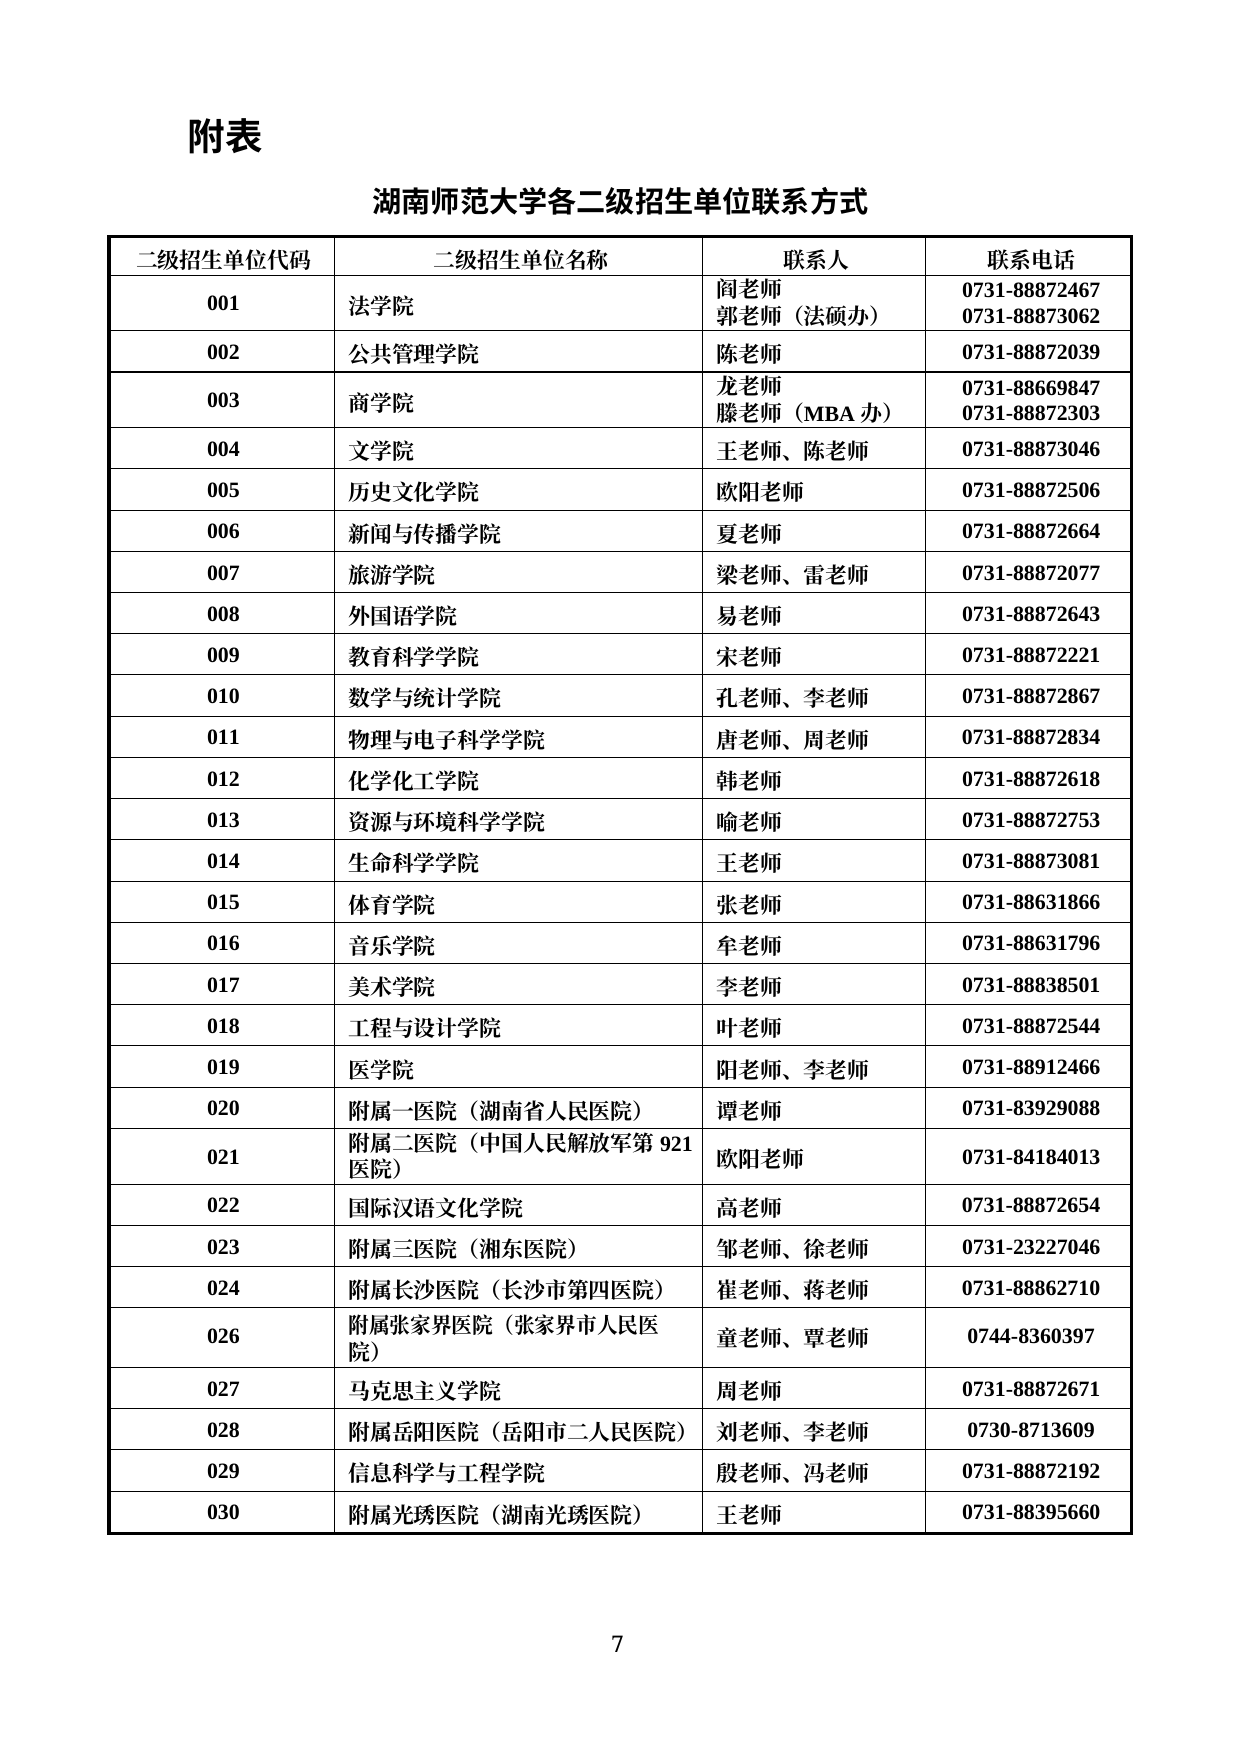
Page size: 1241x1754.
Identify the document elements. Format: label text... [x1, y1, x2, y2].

table_cell 附属岳阳医院（岳阳市二人民医院） [335, 1409, 702, 1449]
table_cell 欧阳老师 [703, 469, 925, 509]
table_cell 生命科学学院 [335, 840, 702, 881]
table_cell 附属光琇医院（湖南光琇医院） [335, 1492, 702, 1532]
table_cell 历史文化学院 [335, 469, 702, 509]
table_cell 0731-88872834 [926, 717, 1130, 757]
table_cell 殷老师、冯老师 [703, 1450, 925, 1491]
table_cell 0731-88631796 [926, 923, 1130, 963]
table_cell 020 [111, 1088, 334, 1128]
table_cell 006 [111, 511, 334, 551]
table_cell 0731-88872467 0731-88873062 [926, 276, 1130, 330]
table_cell 0731-88872867 [926, 675, 1130, 716]
table_cell 0731-88873081 [926, 840, 1130, 881]
table_cell 007 [111, 552, 334, 592]
table_cell 梁老师、雷老师 [703, 552, 925, 592]
table_cell 016 [111, 923, 334, 963]
table_cell 017 [111, 964, 334, 1004]
table_cell 0731-88872664 [926, 511, 1130, 551]
table_cell 022 [111, 1185, 334, 1225]
table_cell 附属二医院（中国人民解放军第 921 医院） [335, 1129, 702, 1183]
table_cell 宋老师 [703, 634, 925, 674]
table_cell 陈老师 [703, 331, 925, 371]
table_cell 001 [111, 276, 334, 330]
text 湖南师范大学各二级招生单位联系方式 [314, 172, 927, 223]
table_cell 王老师 [703, 1492, 925, 1532]
table_cell 0731-23227046 [926, 1226, 1130, 1266]
table_cell 024 [111, 1267, 334, 1307]
table_cell 文学院 [335, 428, 702, 468]
table_cell 0731-88872671 [926, 1368, 1130, 1408]
table_cell 0744-8360397 [926, 1308, 1130, 1367]
table_cell 王老师、陈老师 [703, 428, 925, 468]
table_cell 附属长沙医院（长沙市第四医院） [335, 1267, 702, 1307]
table_cell 韩老师 [703, 758, 925, 798]
table_cell 谭老师 [703, 1088, 925, 1128]
table_cell 刘老师、李老师 [703, 1409, 925, 1449]
table_cell 附属一医院（湖南省人民医院） [335, 1088, 702, 1128]
table_cell 0731-88872618 [926, 758, 1130, 798]
table_cell 牟老师 [703, 923, 925, 963]
table_cell 崔老师、蒋老师 [703, 1267, 925, 1307]
table_cell 张老师 [703, 882, 925, 922]
table_cell 叶老师 [703, 1005, 925, 1045]
table_cell 公共管理学院 [335, 331, 702, 371]
table_cell 023 [111, 1226, 334, 1266]
table_cell 0731-83929088 [926, 1088, 1130, 1128]
table_cell 0731-88872654 [926, 1185, 1130, 1225]
table_cell 商学院 [335, 373, 702, 427]
table_cell 002 [111, 331, 334, 371]
table_cell 003 [111, 373, 334, 427]
table_cell 外国语学院 [335, 593, 702, 633]
table_cell 新闻与传播学院 [335, 511, 702, 551]
table_cell 0731-88872643 [926, 593, 1130, 633]
table_cell 0731-88912466 [926, 1046, 1130, 1087]
table_cell 0731-88872039 [926, 331, 1130, 371]
subtitle 附表 [188, 102, 1178, 162]
table_cell 附属张家界医院（张家界市人民医院） [335, 1308, 702, 1367]
table_cell 028 [111, 1409, 334, 1449]
table_cell 阎老师 郭老师（法硕办） [703, 276, 925, 330]
table_header 联系人 [703, 238, 925, 274]
table_header 二级招生单位代码 [111, 238, 334, 274]
table_cell 0731-88872753 [926, 799, 1130, 839]
table_cell 周老师 [703, 1368, 925, 1408]
table_cell 数学与统计学院 [335, 675, 702, 716]
table_header 二级招生单位名称 [335, 238, 702, 274]
table_cell 化学化工学院 [335, 758, 702, 798]
table_cell 005 [111, 469, 334, 509]
table_cell 夏老师 [703, 511, 925, 551]
table_cell 026 [111, 1308, 334, 1367]
table_cell 欧阳老师 [703, 1129, 925, 1183]
table_cell 014 [111, 840, 334, 881]
table_cell 018 [111, 1005, 334, 1045]
table_cell 王老师 [703, 840, 925, 881]
table_cell 孔老师、李老师 [703, 675, 925, 716]
table_cell 0731-88872077 [926, 552, 1130, 592]
table_cell 004 [111, 428, 334, 468]
table_cell 体育学院 [335, 882, 702, 922]
table_cell 030 [111, 1492, 334, 1532]
table_cell 0731-88669847 0731-88872303 [926, 373, 1130, 427]
table_cell 0731-88872544 [926, 1005, 1130, 1045]
table_cell 027 [111, 1368, 334, 1408]
table_cell 龙老师 滕老师（MBA 办） [703, 373, 925, 427]
table_cell 029 [111, 1450, 334, 1491]
table_cell 资源与环境科学学院 [335, 799, 702, 839]
table_cell 0731-88872221 [926, 634, 1130, 674]
table_cell 021 [111, 1129, 334, 1183]
table_cell 国际汉语文化学院 [335, 1185, 702, 1225]
table_cell 0731-88872192 [926, 1450, 1130, 1491]
table_cell 喻老师 [703, 799, 925, 839]
table_cell 童老师、覃老师 [703, 1308, 925, 1367]
table_cell 015 [111, 882, 334, 922]
table_cell 012 [111, 758, 334, 798]
table_cell 物理与电子科学学院 [335, 717, 702, 757]
table_cell 阳老师、李老师 [703, 1046, 925, 1087]
table_cell 邹老师、徐老师 [703, 1226, 925, 1266]
table_cell 011 [111, 717, 334, 757]
table_header 联系电话 [926, 238, 1130, 274]
table_cell 马克思主义学院 [335, 1368, 702, 1408]
table_cell 李老师 [703, 964, 925, 1004]
table_cell 019 [111, 1046, 334, 1087]
table_cell 0731-88631866 [926, 882, 1130, 922]
table_cell 0731-88838501 [926, 964, 1130, 1004]
table_cell 0731-88862710 [926, 1267, 1130, 1307]
table_cell 美术学院 [335, 964, 702, 1004]
table_cell 013 [111, 799, 334, 839]
table_cell 法学院 [335, 276, 702, 330]
table_cell 教育科学学院 [335, 634, 702, 674]
table_cell 0731-88873046 [926, 428, 1130, 468]
table_cell 信息科学与工程学院 [335, 1450, 702, 1491]
table_cell 0731-84184013 [926, 1129, 1130, 1183]
table_cell 0731-88395660 [926, 1492, 1130, 1532]
table_cell 医学院 [335, 1046, 702, 1087]
table_cell 易老师 [703, 593, 925, 633]
table_cell 旅游学院 [335, 552, 702, 592]
table_cell 附属三医院（湘东医院） [335, 1226, 702, 1266]
table_cell 0731-88872506 [926, 469, 1130, 509]
table_cell 音乐学院 [335, 923, 702, 963]
table_cell 工程与设计学院 [335, 1005, 702, 1045]
table_cell 0730-8713609 [926, 1409, 1130, 1449]
table_cell 008 [111, 593, 334, 633]
table_cell 009 [111, 634, 334, 674]
table_cell 010 [111, 675, 334, 716]
table_cell 唐老师、周老师 [703, 717, 925, 757]
table_cell 高老师 [703, 1185, 925, 1225]
